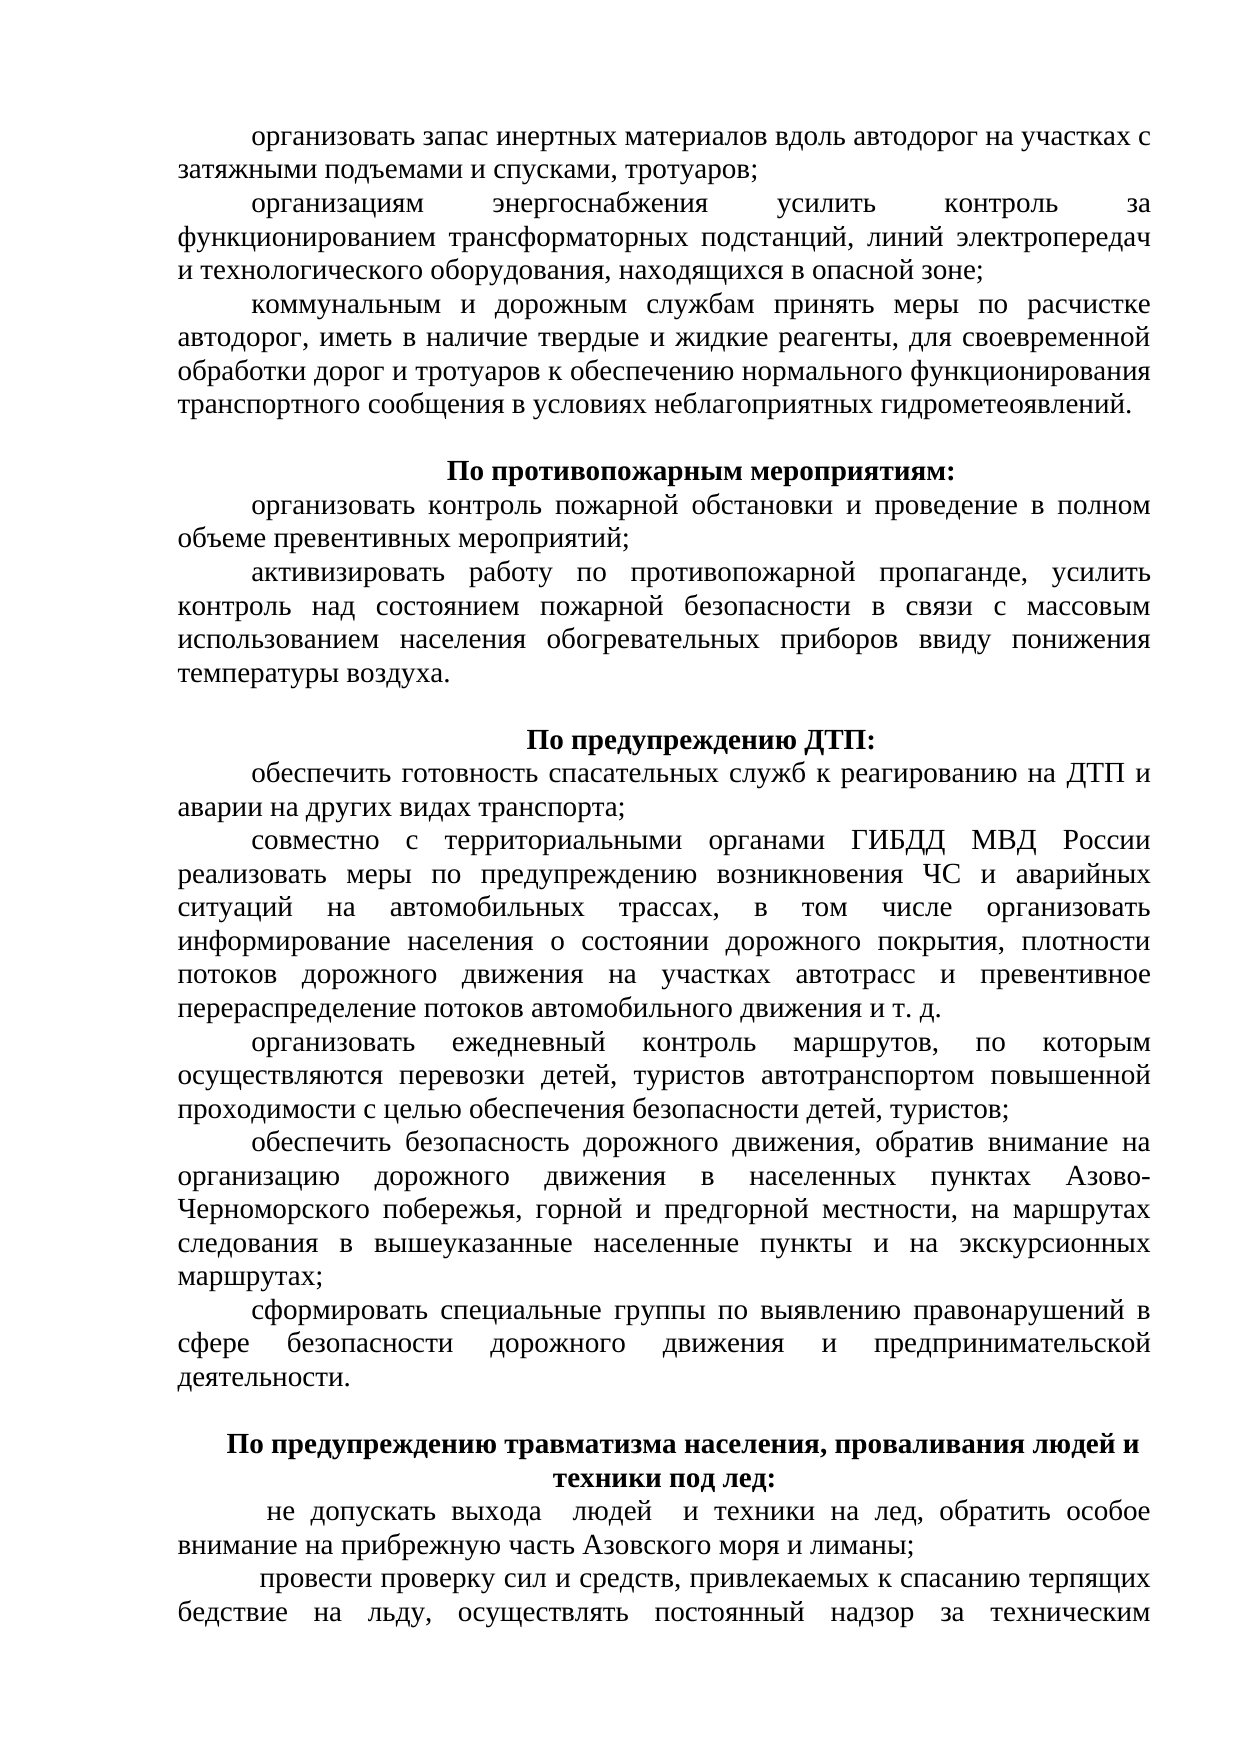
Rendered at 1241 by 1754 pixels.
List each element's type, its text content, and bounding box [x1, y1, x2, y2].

text организовать ежедневный контроль маршрутов, по которым осуществляются перевозки детей, туристов автотранспортом повышенной проходимости с целью обеспечения безопасности детей, туристов; [177, 1024, 1152, 1124]
text коммунальным и дорожным службам принять меры по расчистке автодорог, иметь в наличие твердые и жидкие реагенты, для своевременной обработки дорог и тротуаров к обеспечению нормального функционирования транспортного сообщения в условиях неблагоприятных гидрометеоявлений. [177, 286, 1152, 420]
text По противопожарным мероприятиям: [177, 453, 1152, 487]
text По предупреждению травматизма населения, проваливания людей и техники под лед: [177, 1426, 1152, 1493]
text организациям энергоснабжения усилить контроль за функционированием трансформаторных подстанций, линий электропередач и технологического оборудования, находящихся в опасной зоне; [177, 185, 1152, 286]
text совместно с территориальными органами ГИБДД МВД России реализовать меры по предупреждению возникновения ЧС и аварийных ситуаций на автомобильных трассах, в том числе организовать информирование населения о состоянии дорожного покрытия, плотности потоков дорожного движения на участках автотрасс и превентивное перераспределение потоков автомобильного движения и т. д. [177, 822, 1152, 1024]
text активизировать работу по противопожарной пропаганде, усилить контроль над состоянием пожарной безопасности в связи с массовым использованием населения обогревательных приборов ввиду понижения температуры воздуха. [177, 554, 1152, 688]
text организовать запас инертных материалов вдоль автодорог на участках с затяжными подъемами и спусками, тротуаров; [177, 118, 1152, 185]
text обеспечить готовность спасательных служб к реагированию на ДТП и аварии на других видах транспорта; [177, 755, 1152, 822]
text организовать контроль пожарной обстановки и проведение в полном объеме превентивных мероприятий; [177, 487, 1152, 554]
text обеспечить безопасность дорожного движения, обратив внимание на организацию дорожного движения в населенных пунктах Азово-Черноморского побережья, горной и предгорной местности, на маршрутах следования в вышеуказанные населенные пункты и на экскурсионных маршрутах; [177, 1124, 1152, 1292]
text сформировать специальные группы по выявлению правонарушений в сфере безопасности дорожного движения и предпринимательской деятельности. [177, 1292, 1152, 1393]
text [177, 1560, 1152, 1627]
text не допускать выхода людей и техники на лед, обратить особое внимание на прибрежную часть Азовского моря и лиманы; [177, 1493, 1152, 1560]
text По предупреждению ДТП: [177, 722, 1152, 755]
